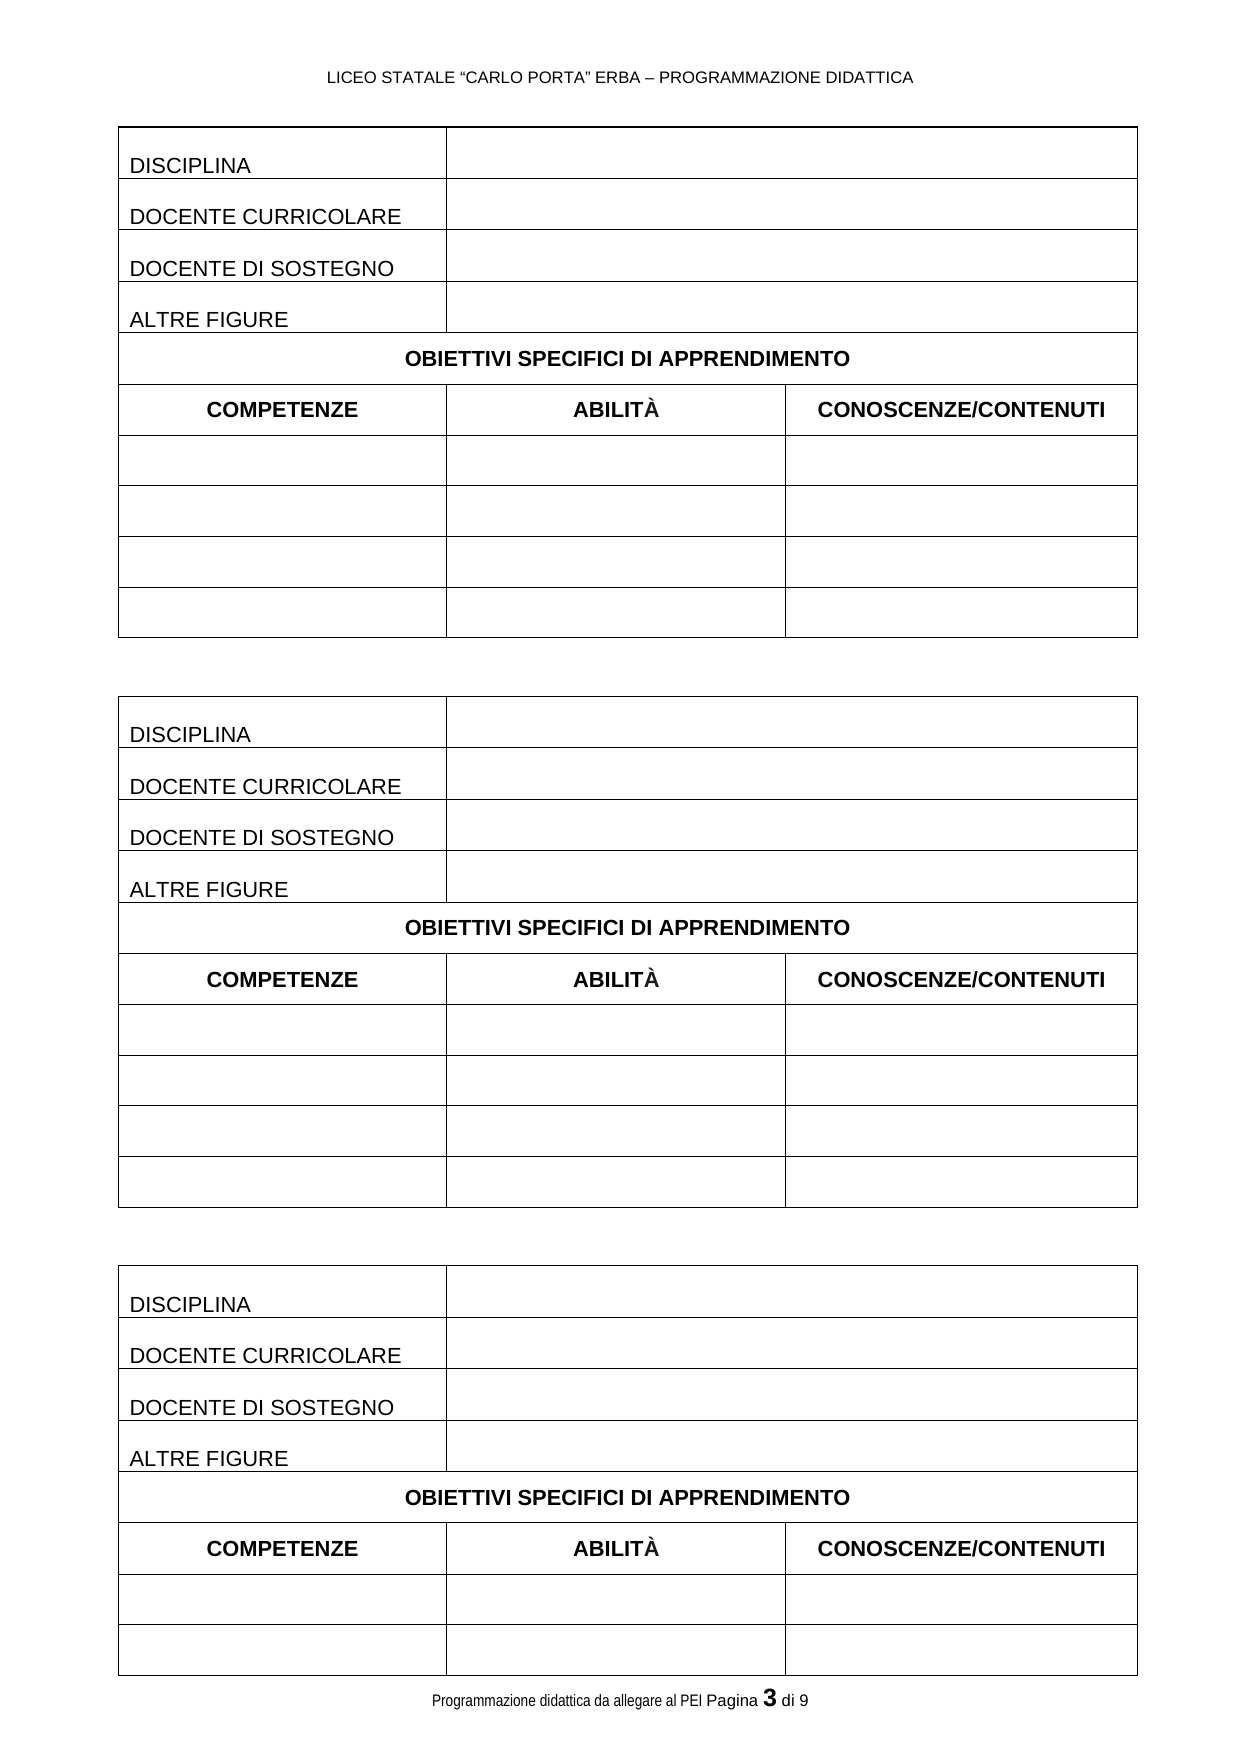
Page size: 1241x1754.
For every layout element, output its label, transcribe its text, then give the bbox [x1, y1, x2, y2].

table_cell COMPETENZE [119, 1523, 446, 1573]
table_cell [447, 1421, 1137, 1471]
table_cell COMPETENZE [119, 385, 446, 435]
table_cell CONOSCENZE/CONTENUTI [786, 385, 1137, 435]
table_cell [119, 436, 446, 485]
table_cell OBIETTIVI SPECIFICI DI APPRENDIMENTO [119, 1472, 1137, 1522]
table_cell OBIETTIVI SPECIFICI DI APPRENDIMENTO [119, 333, 1137, 383]
table_cell [119, 1005, 446, 1055]
table_cell [786, 1106, 1137, 1156]
table_header DISCIPLINA [119, 1266, 446, 1317]
table_cell [786, 436, 1137, 485]
table_cell CONOSCENZE/CONTENUTI [786, 1523, 1137, 1573]
table_cell [119, 537, 446, 587]
table_cell [447, 1157, 785, 1207]
table_cell [447, 436, 785, 485]
table_cell [447, 1106, 785, 1156]
table_cell [447, 800, 1137, 850]
table_header [447, 697, 1137, 747]
table_cell [786, 1005, 1137, 1055]
table_cell [119, 1056, 446, 1105]
table_cell [447, 1575, 785, 1624]
table_cell [119, 588, 446, 637]
table_cell [447, 1005, 785, 1055]
table_cell [447, 1056, 785, 1105]
table_cell ABILITÀ [447, 954, 785, 1004]
table_cell [119, 1157, 446, 1207]
table_cell [447, 282, 1137, 332]
table_cell [119, 1575, 446, 1624]
table_cell [786, 1157, 1137, 1207]
table_cell ABILITÀ [447, 1523, 785, 1573]
table_cell DOCENTE CURRICOLARE [119, 1318, 446, 1368]
table_cell COMPETENZE [119, 954, 446, 1004]
table_cell DOCENTE DI SOSTEGNO [119, 1369, 446, 1419]
table_cell [447, 748, 1137, 799]
table_cell [119, 1625, 446, 1675]
table_cell DOCENTE DI SOSTEGNO [119, 230, 446, 281]
table_cell [786, 537, 1137, 587]
table_cell DOCENTE CURRICOLARE [119, 179, 446, 229]
table_header [447, 128, 1137, 178]
table_cell DOCENTE DI SOSTEGNO [119, 800, 446, 850]
table_cell [786, 588, 1137, 637]
table_cell [447, 1318, 1137, 1368]
table_cell ALTRE FIGURE [119, 1421, 446, 1471]
table_cell ALTRE FIGURE [119, 282, 446, 332]
table_cell [786, 486, 1137, 536]
table_cell [447, 1369, 1137, 1419]
table_cell [447, 486, 785, 536]
table_cell OBIETTIVI SPECIFICI DI APPRENDIMENTO [119, 903, 1137, 953]
table_cell [447, 588, 785, 637]
table_cell [447, 851, 1137, 902]
table_cell ALTRE FIGURE [119, 851, 446, 902]
table_cell [786, 1575, 1137, 1624]
table_cell [786, 1056, 1137, 1105]
table_cell [447, 1625, 785, 1675]
table_cell ABILITÀ [447, 385, 785, 435]
table_cell [447, 230, 1137, 281]
table_cell [119, 486, 446, 536]
table_cell [119, 1106, 446, 1156]
table_cell [447, 179, 1137, 229]
table_cell [786, 1625, 1137, 1675]
table_cell DOCENTE CURRICOLARE [119, 748, 446, 799]
table_cell CONOSCENZE/CONTENUTI [786, 954, 1137, 1004]
table_header DISCIPLINA [119, 128, 446, 178]
table_header DISCIPLINA [119, 697, 446, 747]
table_cell [447, 537, 785, 587]
table_header [447, 1266, 1137, 1317]
